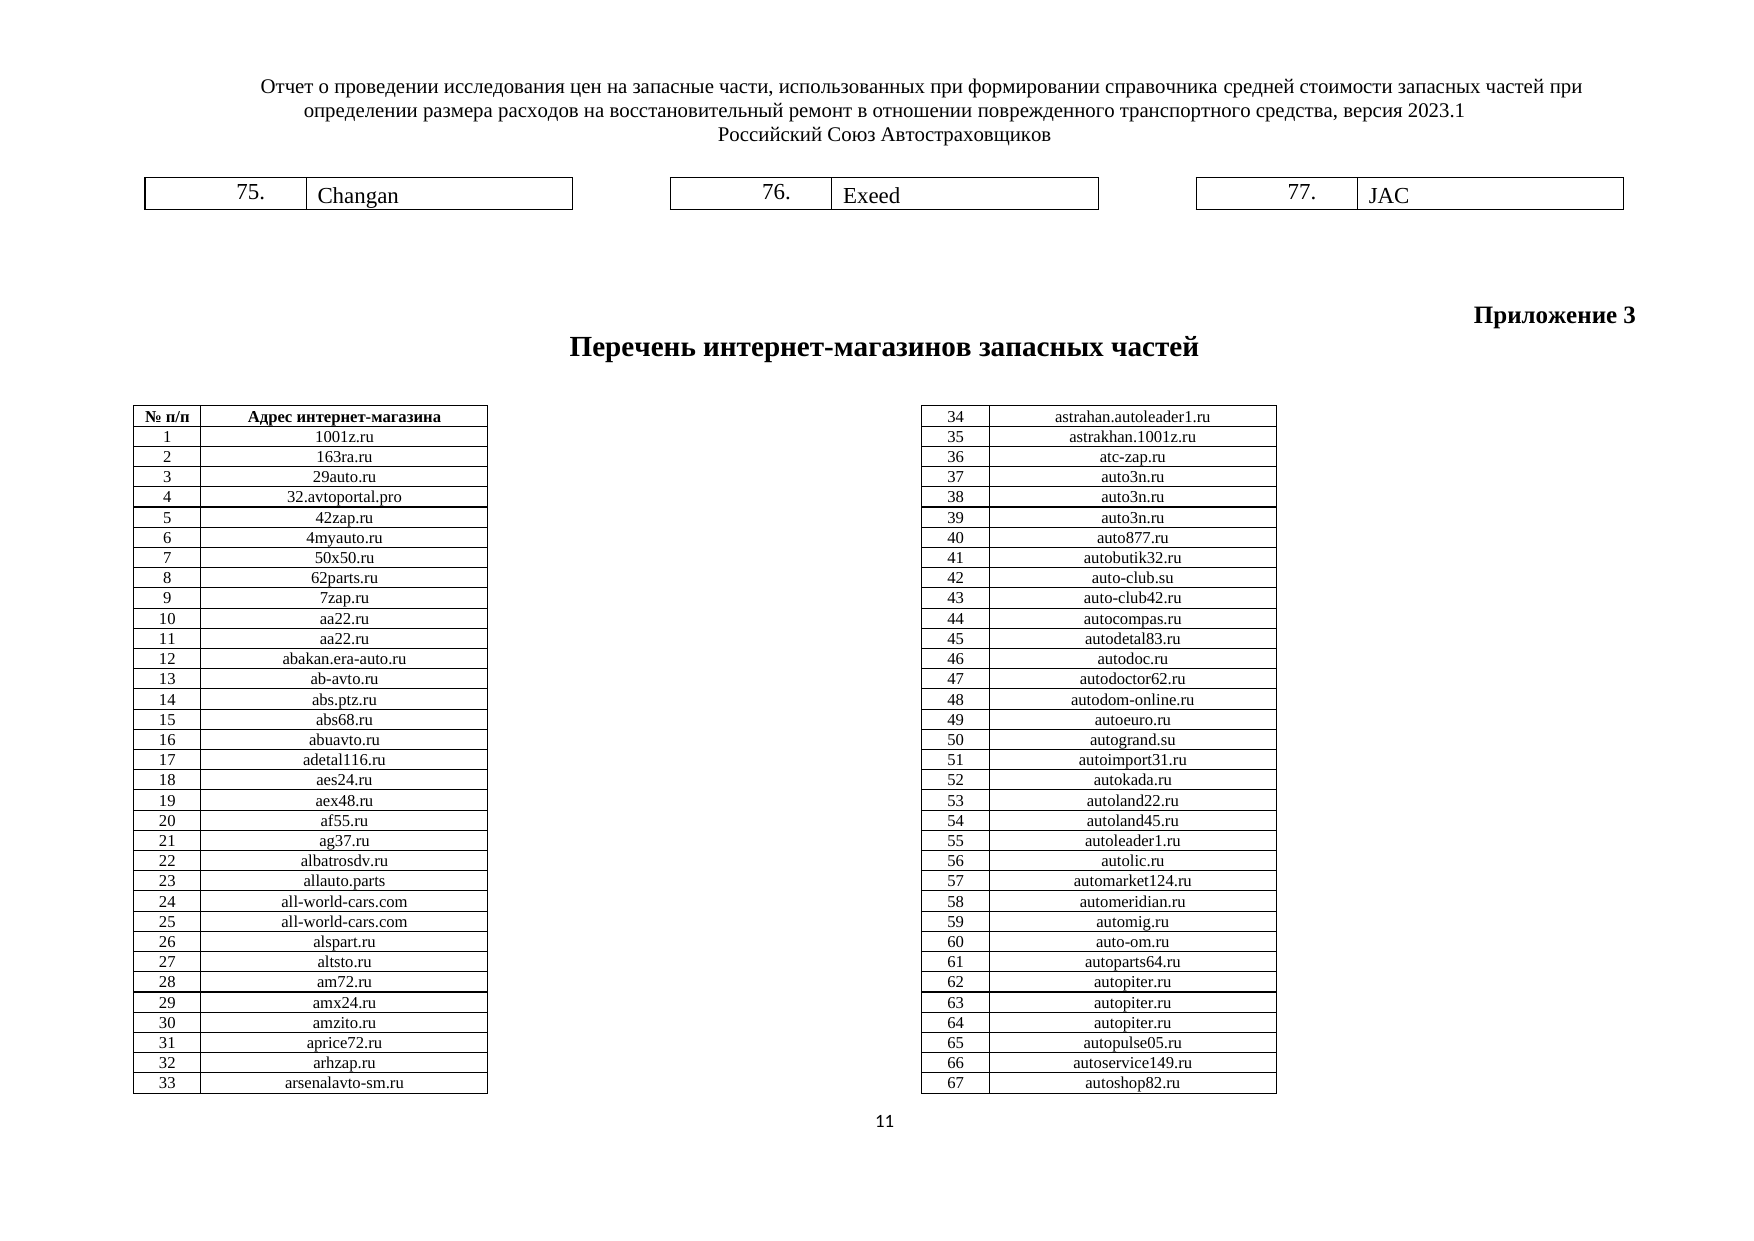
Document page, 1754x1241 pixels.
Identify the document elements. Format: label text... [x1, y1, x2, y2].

table_cell ag37.ru [201, 831, 487, 850]
table_cell auto877.ru [990, 528, 1276, 547]
table_cell 55 [922, 831, 989, 850]
table_cell am72.ru [201, 972, 487, 991]
table_cell 42zap.ru [201, 508, 487, 527]
table_cell 61 [922, 952, 989, 971]
table_cell arsenalavto-sm.ru [201, 1073, 487, 1092]
text Приложение 3 [133, 300, 1636, 329]
table_cell 44 [922, 609, 989, 628]
table_cell autokada.ru [990, 770, 1276, 789]
table_cell autopiter.ru [990, 972, 1276, 991]
table_cell autoleader1.ru [990, 831, 1276, 850]
table_cell automeridian.ru [990, 891, 1276, 911]
table_cell Changan [307, 178, 572, 208]
table_cell autopulse05.ru [990, 1033, 1276, 1052]
table_cell astrahan.autoleader1.ru [990, 406, 1276, 426]
table_cell 47 [922, 669, 989, 688]
table_cell 63 [922, 993, 989, 1012]
table_cell 16 [134, 730, 200, 749]
table_cell 7 [134, 548, 200, 567]
table_cell 46 [922, 649, 989, 668]
table_cell 28 [134, 972, 200, 991]
table_cell 40 [922, 528, 989, 547]
table_cell aes24.ru [201, 770, 487, 789]
table_cell 62parts.ru [201, 568, 487, 587]
table_cell astrakhan.1001z.ru [990, 427, 1276, 446]
table_cell auto-club42.ru [990, 588, 1276, 607]
text Перечень интернет-магазинов запасных частей [133, 329, 1636, 362]
table_cell 45 [922, 629, 989, 648]
table_cell 14 [134, 689, 200, 708]
table_cell altsto.ru [201, 952, 487, 971]
table_cell 1 [134, 427, 200, 446]
table_cell 3 [134, 467, 200, 486]
table_cell 51 [922, 750, 989, 769]
table_cell [146, 178, 306, 208]
table_cell 34 [922, 406, 989, 426]
table_header № п/п [134, 406, 200, 426]
table_cell 163ra.ru [201, 447, 487, 466]
table_cell 21 [134, 831, 200, 850]
table_cell 50 [922, 730, 989, 749]
table_cell autoshop82.ru [990, 1073, 1276, 1092]
table_cell 36 [922, 447, 989, 466]
table_cell autobutik32.ru [990, 548, 1276, 567]
table_cell 43 [922, 588, 989, 607]
table_cell 1001z.ru [201, 427, 487, 446]
table_cell aa22.ru [201, 629, 487, 648]
table_cell autodom-online.ru [990, 689, 1276, 708]
table_cell 62 [922, 972, 989, 991]
table_cell 27 [134, 952, 200, 971]
table_cell 56 [922, 851, 989, 870]
table_cell autodoc.ru [990, 649, 1276, 668]
table_cell 11 [134, 629, 200, 648]
table_cell 6 [134, 528, 200, 547]
table_cell alspart.ru [201, 932, 487, 951]
table_cell automarket124.ru [990, 871, 1276, 890]
table_cell 12 [134, 649, 200, 668]
table_cell 49 [922, 710, 989, 729]
table_cell autoland45.ru [990, 811, 1276, 830]
table_cell 50x50.ru [201, 548, 487, 567]
table_cell 24 [134, 891, 200, 911]
table_cell JAC [1358, 178, 1623, 208]
table_cell allauto.parts [201, 871, 487, 890]
table_cell auto-om.ru [990, 932, 1276, 951]
table_cell aprice72.ru [201, 1033, 487, 1052]
table_cell 58 [922, 891, 989, 911]
table_cell autoimport31.ru [990, 750, 1276, 769]
table_cell 2 [134, 447, 200, 466]
table_cell 19 [134, 790, 200, 809]
table_cell adetal116.ru [201, 750, 487, 769]
table_cell 42 [922, 568, 989, 587]
table_cell autoeuro.ru [990, 710, 1276, 729]
table_cell 29auto.ru [201, 467, 487, 486]
table_cell abakan.era-auto.ru [201, 649, 487, 668]
table_cell auto3n.ru [990, 487, 1276, 506]
table_cell auto3n.ru [990, 467, 1276, 486]
table_cell 22 [134, 851, 200, 870]
table_cell 66 [922, 1053, 989, 1072]
table_cell 53 [922, 790, 989, 809]
table_cell 13 [134, 669, 200, 688]
table_cell 64 [922, 1013, 989, 1032]
table_cell 9 [134, 588, 200, 607]
table_cell arhzap.ru [201, 1053, 487, 1072]
table_cell 38 [922, 487, 989, 506]
table_cell 17 [134, 750, 200, 769]
table_cell 7zap.ru [201, 588, 487, 607]
table_cell 4 [134, 487, 200, 506]
table_cell autodetal83.ru [990, 629, 1276, 648]
table_cell autopiter.ru [990, 1013, 1276, 1032]
table_cell autoservice149.ru [990, 1053, 1276, 1072]
table_cell af55.ru [201, 811, 487, 830]
table_cell 37 [922, 467, 989, 486]
table_cell 57 [922, 871, 989, 890]
table_cell amx24.ru [201, 993, 487, 1012]
table_cell autolic.ru [990, 851, 1276, 870]
table_cell 5 [134, 508, 200, 527]
table_cell automig.ru [990, 912, 1276, 931]
table_cell 20 [134, 811, 200, 830]
table_cell 23 [134, 871, 200, 890]
table_cell autoparts64.ru [990, 952, 1276, 971]
table_cell 48 [922, 689, 989, 708]
table_cell aa22.ru [201, 609, 487, 628]
table_cell abuavto.ru [201, 730, 487, 749]
table_cell auto3n.ru [990, 508, 1276, 527]
table_cell amzito.ru [201, 1013, 487, 1032]
table_cell 4myauto.ru [201, 528, 487, 547]
table_cell autocompas.ru [990, 609, 1276, 628]
table_cell autodoctor62.ru [990, 669, 1276, 688]
table_cell autoland22.ru [990, 790, 1276, 809]
table_cell 8 [134, 568, 200, 587]
table_cell abs.ptz.ru [201, 689, 487, 708]
table_cell auto-club.su [990, 568, 1276, 587]
table_cell ab-avto.ru [201, 669, 487, 688]
table_cell atc-zap.ru [990, 447, 1276, 466]
table_cell 39 [922, 508, 989, 527]
table_cell 41 [922, 548, 989, 567]
table_cell 18 [134, 770, 200, 789]
table_cell Exeed [832, 178, 1098, 208]
table_cell 52 [922, 770, 989, 789]
table_cell 26 [134, 932, 200, 951]
table_cell 29 [134, 993, 200, 1012]
table_cell all-world-cars.com [201, 891, 487, 911]
table_cell 65 [922, 1033, 989, 1052]
table_cell 30 [134, 1013, 200, 1032]
table_cell aex48.ru [201, 790, 487, 809]
table_cell autopiter.ru [990, 993, 1276, 1012]
table_cell autogrand.su [990, 730, 1276, 749]
table_cell 31 [134, 1033, 200, 1052]
table_cell abs68.ru [201, 710, 487, 729]
table_cell 54 [922, 811, 989, 830]
table_cell 67 [922, 1073, 989, 1092]
table_cell all-world-cars.com [201, 912, 487, 931]
table_cell 59 [922, 912, 989, 931]
table_cell albatrosdv.ru [201, 851, 487, 870]
table_cell 32.avtoportal.pro [201, 487, 487, 506]
table_cell 10 [134, 609, 200, 628]
table_cell 33 [134, 1073, 200, 1092]
table_cell 15 [134, 710, 200, 729]
table_cell 25 [134, 912, 200, 931]
table_cell 60 [922, 932, 989, 951]
table_cell 32 [134, 1053, 200, 1072]
table_cell [671, 178, 831, 208]
table_cell 35 [922, 427, 989, 446]
table_header Адрес интернет-магазина [201, 406, 487, 426]
table_cell [1197, 178, 1357, 208]
